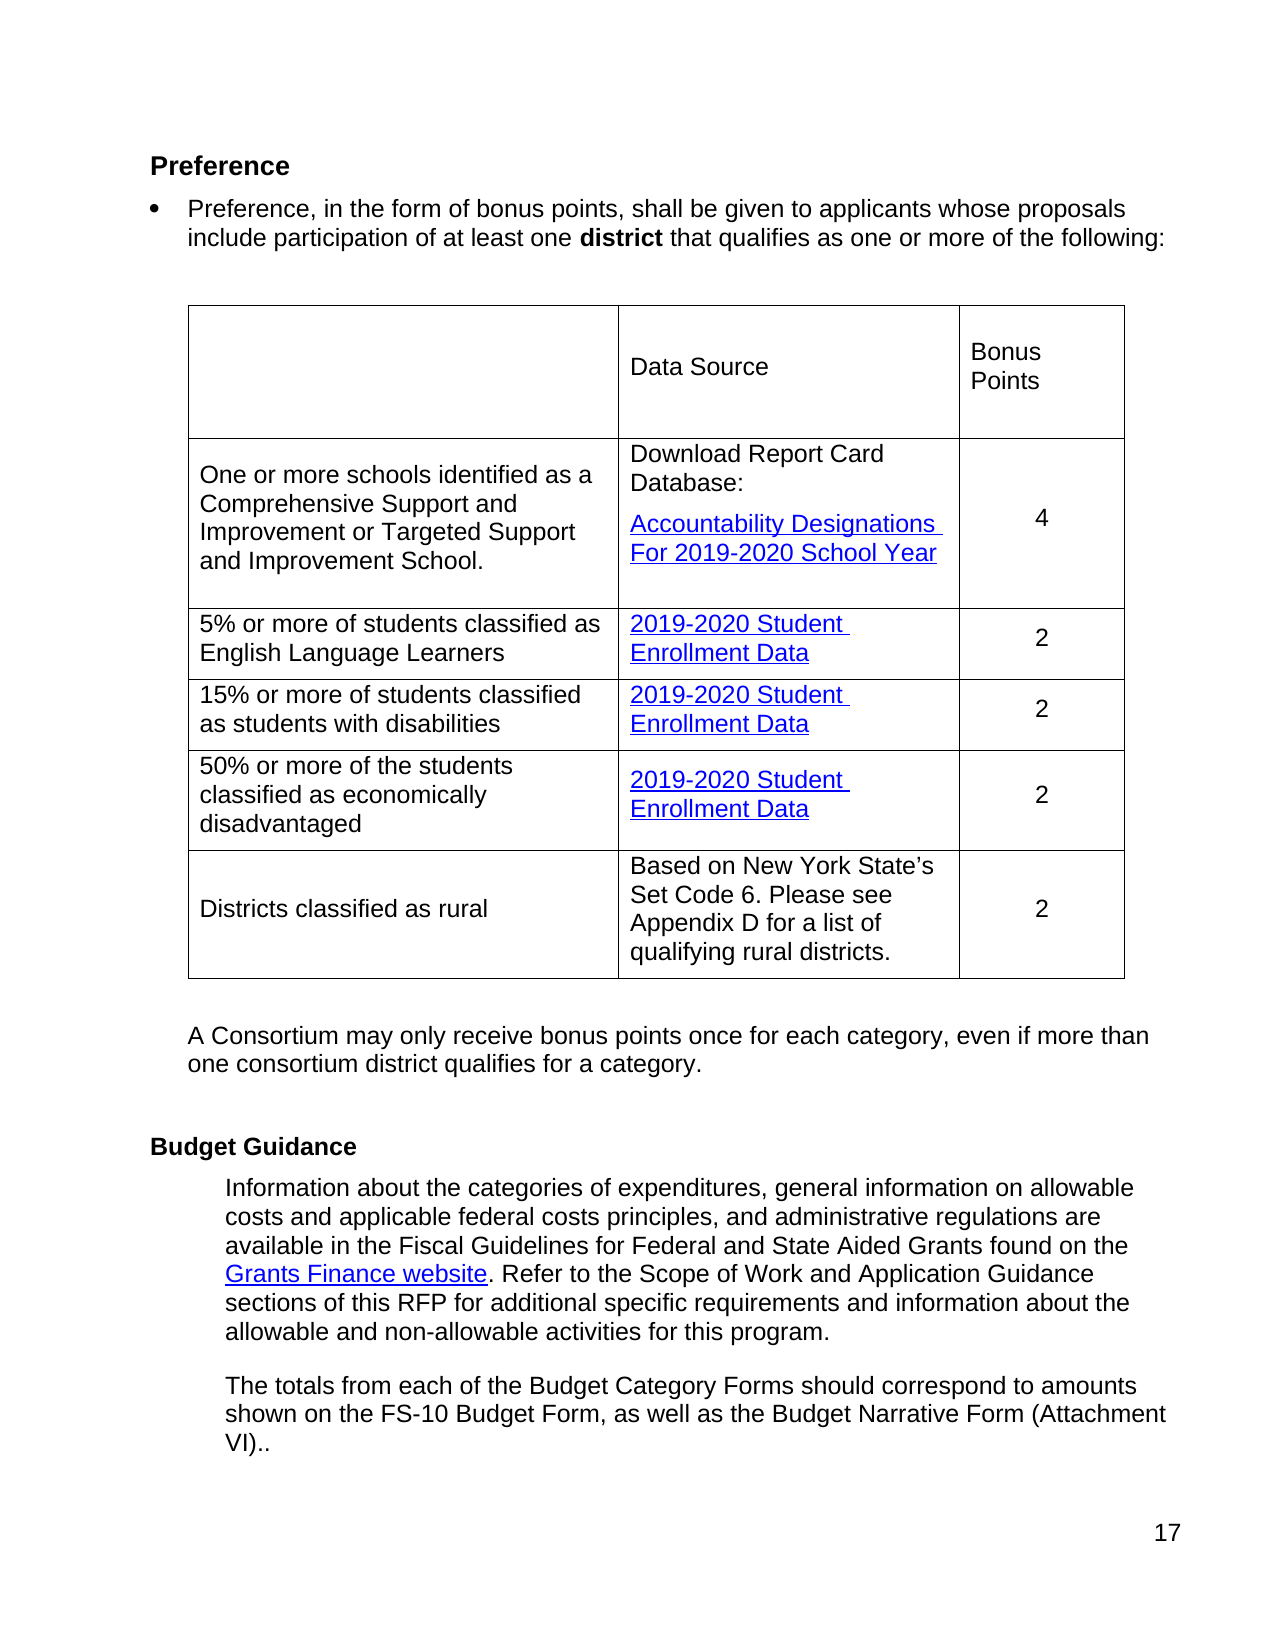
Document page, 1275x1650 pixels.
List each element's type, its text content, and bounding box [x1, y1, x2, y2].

text The totals from each of the Budget Category Forms should correspond to amounts shown on the FS-10 Budget Form, as well as the Budget Narrative Form (Attachment VI).. [225, 1371, 1181, 1457]
table_cell Districts classified as rural [189, 851, 618, 978]
table_cell 2019-2020 Student Enrollment Data [619, 680, 959, 750]
list Preference, in the form of bonus points, shall be given to applicants whose proposals include participation of at least one district that qualifies as one or more of the following: [150, 194, 1181, 251]
table_cell 4 [960, 439, 1124, 608]
table_cell 2019-2020 Student Enrollment Data [619, 609, 959, 679]
table_header Data Source [619, 306, 959, 438]
table_cell Based on New York State’s Set Code 6. Please see Appendix D for a list of qualifying rural districts. [619, 851, 959, 978]
table_cell 2 [960, 680, 1124, 750]
subtitle Preference [150, 150, 1181, 181]
table_cell 2 [960, 851, 1124, 978]
table_cell 2019-2020 Student Enrollment Data [619, 751, 959, 850]
table_cell 50% or more of the students classified as economically disadvantaged [189, 751, 618, 850]
table_cell 5% or more of students classified as English Language Learners [189, 609, 618, 679]
table_cell Download Report Card Database: Accountability Designations For 2019-2020 School Year [619, 439, 959, 608]
table_cell 2 [960, 609, 1124, 679]
list A Consortium may only receive bonus points once for each category, even if more than one consortium district qualifies for a category. [187, 1021, 1181, 1078]
text Information about the categories of expenditures, general information on allowable costs and applicable federal costs principles, and administrative regulations are available in the Fiscal Guidelines for Federal and State Aided Grants found on the Grants Finance website. Refer to the Scope of Work and Application Guidance sections of this RFP for additional specific requirements and information about the allowable and non-allowable activities for this program. [225, 1173, 1181, 1346]
table_header [189, 306, 618, 438]
table_cell 2 [960, 751, 1124, 850]
table_cell One or more schools identified as a Comprehensive Support and Improvement or Targeted Support and Improvement School. [189, 439, 618, 608]
table_header Bonus Points [960, 306, 1124, 438]
subtitle Budget Guidance [150, 1132, 1181, 1161]
table_cell 15% or more of students classified as students with disabilities [189, 680, 618, 750]
